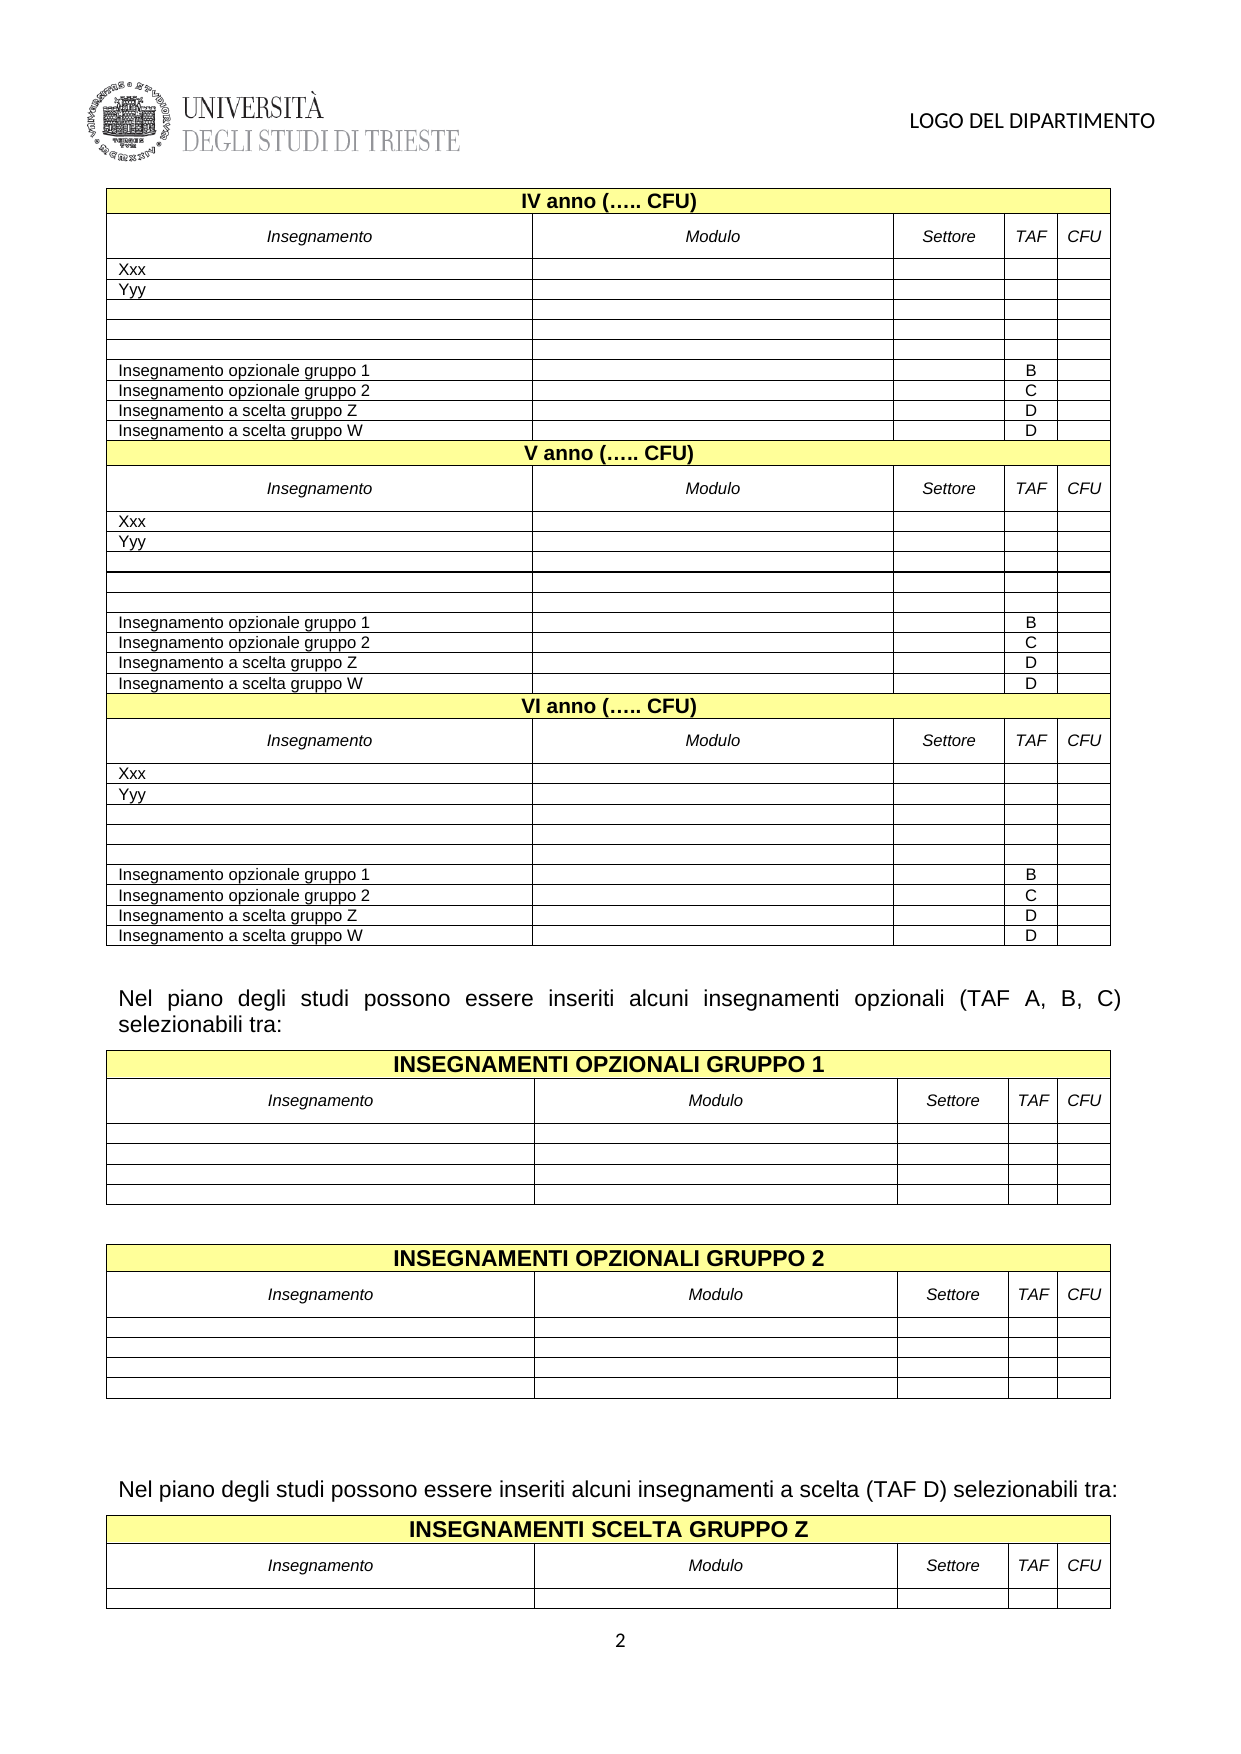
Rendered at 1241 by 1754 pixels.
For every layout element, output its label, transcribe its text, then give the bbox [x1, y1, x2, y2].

table_cell [894, 320, 1004, 339]
table_cell [1005, 259, 1057, 278]
table_cell Settore [898, 1079, 1008, 1123]
table_cell [533, 360, 893, 379]
table_cell [533, 532, 893, 551]
table_cell [898, 1165, 1008, 1184]
table_cell [535, 1144, 897, 1163]
table_cell [107, 1185, 534, 1204]
table_cell [533, 421, 893, 440]
table_cell Xxx [107, 259, 532, 278]
table_cell [533, 784, 893, 803]
table_cell [533, 300, 893, 319]
table_cell [107, 1358, 534, 1377]
table_cell [894, 865, 1004, 884]
table_cell [1005, 764, 1057, 783]
table_cell [107, 805, 532, 824]
table_cell [898, 1378, 1008, 1397]
table_cell [535, 1378, 897, 1397]
table_cell [533, 885, 893, 904]
table_cell CFU [1058, 1272, 1110, 1317]
table_cell [1009, 1124, 1057, 1143]
table_cell [1058, 885, 1110, 904]
table_cell [1005, 784, 1057, 803]
table_cell [107, 845, 532, 864]
table_cell [894, 613, 1004, 632]
table_cell [894, 593, 1004, 612]
table_cell B [1005, 613, 1057, 632]
table_cell [1058, 593, 1110, 612]
table_cell [894, 360, 1004, 379]
table_cell [107, 1338, 534, 1357]
table_cell [894, 401, 1004, 420]
table_cell [535, 1338, 897, 1357]
table_cell [1058, 573, 1110, 592]
table_cell TAF [1009, 1272, 1057, 1317]
table_cell [107, 573, 532, 592]
table_cell [1058, 300, 1110, 319]
table_cell [1058, 340, 1110, 359]
table_cell [894, 300, 1004, 319]
table_cell [107, 825, 532, 844]
table_cell [894, 381, 1004, 400]
table_cell TAF [1005, 719, 1057, 763]
table_cell [1005, 300, 1057, 319]
table_cell [535, 1358, 897, 1377]
table_cell [894, 885, 1004, 904]
table_cell [894, 259, 1004, 278]
table_cell [533, 593, 893, 612]
table_cell [1058, 552, 1110, 571]
table_cell D [1005, 653, 1057, 672]
table_cell [894, 573, 1004, 592]
table_cell Insegnamento [107, 1544, 534, 1588]
table_cell Modulo [535, 1079, 897, 1123]
table_cell [1005, 805, 1057, 824]
table_cell [1009, 1165, 1057, 1184]
table_cell [898, 1358, 1008, 1377]
table_cell [533, 674, 893, 693]
table_cell Modulo [533, 719, 893, 763]
table_cell [533, 926, 893, 945]
table_cell [1058, 1185, 1110, 1204]
table_cell D [1005, 926, 1057, 945]
table_cell [1005, 845, 1057, 864]
table_cell [535, 1589, 897, 1608]
table_header INSEGNAMENTI OPZIONALI GRUPPO 1 [107, 1051, 1110, 1077]
table_cell [894, 764, 1004, 783]
table_cell [533, 280, 893, 299]
table_cell [1009, 1358, 1057, 1377]
table_cell CFU [1058, 214, 1110, 258]
text Nel piano degli studi possono essere inseriti alcuni insegnamenti opzionali (TAF A, B, C) selezionabili tra: [118, 985, 1122, 1038]
table_cell C [1005, 633, 1057, 652]
table_cell [894, 280, 1004, 299]
table_cell [894, 825, 1004, 844]
table_cell [1058, 1338, 1110, 1357]
table_cell TAF [1005, 214, 1057, 258]
table_cell [894, 926, 1004, 945]
table_cell [107, 593, 532, 612]
table_cell [107, 300, 532, 319]
table_cell [894, 340, 1004, 359]
table_cell [107, 1378, 534, 1397]
table_cell Modulo [533, 466, 893, 511]
table_cell [533, 845, 893, 864]
table_cell Modulo [535, 1544, 897, 1588]
table_cell [898, 1144, 1008, 1163]
table_cell Insegnamento a scelta gruppo W [107, 674, 532, 693]
table_cell [107, 552, 532, 571]
table_cell [107, 1124, 534, 1143]
table_cell [1058, 906, 1110, 925]
table_cell TAF [1005, 466, 1057, 511]
table_cell [894, 805, 1004, 824]
table_cell [533, 259, 893, 278]
table_cell [1058, 845, 1110, 864]
table_cell [533, 653, 893, 672]
table_cell V anno (….. CFU) [107, 441, 1110, 465]
table_cell [533, 865, 893, 884]
table_cell Insegnamento [107, 1079, 534, 1123]
table_cell [1058, 280, 1110, 299]
table_cell [533, 381, 893, 400]
table_cell Settore [894, 214, 1004, 258]
table_cell [1058, 1124, 1110, 1143]
table_cell [1058, 1318, 1110, 1337]
table_cell [533, 573, 893, 592]
table_cell [898, 1124, 1008, 1143]
table_cell [1005, 340, 1057, 359]
table_cell [1009, 1589, 1057, 1608]
table_cell [1058, 865, 1110, 884]
table_cell Insegnamento [107, 214, 532, 258]
table_cell Insegnamento opzionale gruppo 2 [107, 885, 532, 904]
table_cell [894, 674, 1004, 693]
table_cell TAF [1009, 1079, 1057, 1123]
table_cell [1058, 1378, 1110, 1397]
table_cell Modulo [533, 214, 893, 258]
table_cell [107, 1589, 534, 1608]
table_header IV anno (….. CFU) [107, 189, 1110, 213]
table_cell [1058, 401, 1110, 420]
table_cell [1058, 512, 1110, 531]
table_cell [894, 532, 1004, 551]
table_cell [1009, 1185, 1057, 1204]
table_cell Insegnamento opzionale gruppo 2 [107, 633, 532, 652]
table_cell D [1005, 674, 1057, 693]
table_cell [894, 653, 1004, 672]
table_cell [1058, 1165, 1110, 1184]
table_cell [1058, 784, 1110, 803]
table_cell [107, 320, 532, 339]
table_cell [107, 1144, 534, 1163]
table_cell Insegnamento opzionale gruppo 1 [107, 360, 532, 379]
table_cell [894, 784, 1004, 803]
table_cell VI anno (….. CFU) [107, 694, 1110, 718]
table_cell Insegnamento a scelta gruppo W [107, 926, 532, 945]
table_cell CFU [1058, 1544, 1110, 1588]
table_cell Settore [898, 1272, 1008, 1317]
table_cell [533, 764, 893, 783]
table_cell B [1005, 865, 1057, 884]
table_cell Insegnamento a scelta gruppo Z [107, 906, 532, 925]
table_header INSEGNAMENTI SCELTA GRUPPO Z [107, 1516, 1110, 1542]
table_cell [1005, 573, 1057, 592]
table_cell CFU [1058, 466, 1110, 511]
table_cell [533, 552, 893, 571]
table_cell [1058, 633, 1110, 652]
table_cell [1058, 613, 1110, 632]
table_cell [107, 1318, 534, 1337]
table_cell [535, 1124, 897, 1143]
table_cell Insegnamento [107, 466, 532, 511]
table_cell [533, 613, 893, 632]
table_cell Yyy [107, 280, 532, 299]
table_cell Yyy [107, 784, 532, 803]
table_cell [1058, 1358, 1110, 1377]
table_cell CFU [1058, 1079, 1110, 1123]
table_cell [1058, 360, 1110, 379]
table_cell [1005, 532, 1057, 551]
table_cell [1005, 512, 1057, 531]
table_cell [107, 340, 532, 359]
table_cell [1005, 593, 1057, 612]
table_cell [533, 401, 893, 420]
table_cell [1058, 381, 1110, 400]
table_cell Settore [898, 1544, 1008, 1588]
table_cell [1058, 532, 1110, 551]
table_cell [894, 845, 1004, 864]
table_cell [1058, 1144, 1110, 1163]
table_cell [894, 552, 1004, 571]
table_cell [1058, 653, 1110, 672]
table_cell [107, 1165, 534, 1184]
table_cell Insegnamento [107, 719, 532, 763]
table_cell [533, 906, 893, 925]
table_cell D [1005, 906, 1057, 925]
table_cell Insegnamento [107, 1272, 534, 1317]
table_cell D [1005, 401, 1057, 420]
table_cell [1005, 320, 1057, 339]
table_cell [1009, 1378, 1057, 1397]
table_cell [894, 421, 1004, 440]
table_cell Modulo [535, 1272, 897, 1317]
table_cell Xxx [107, 512, 532, 531]
table_cell Insegnamento a scelta gruppo W [107, 421, 532, 440]
table_cell [898, 1589, 1008, 1608]
table_cell [535, 1165, 897, 1184]
table_cell [1058, 1589, 1110, 1608]
table_cell CFU [1058, 719, 1110, 763]
table_cell [1058, 926, 1110, 945]
table_cell Insegnamento a scelta gruppo Z [107, 401, 532, 420]
table_cell Settore [894, 719, 1004, 763]
table_cell [1009, 1338, 1057, 1357]
table_cell Insegnamento opzionale gruppo 1 [107, 613, 532, 632]
table_cell [535, 1185, 897, 1204]
table_cell [1058, 320, 1110, 339]
table_cell [1058, 421, 1110, 440]
table_cell B [1005, 360, 1057, 379]
table_cell [533, 805, 893, 824]
table_cell [1058, 825, 1110, 844]
table_cell Insegnamento opzionale gruppo 1 [107, 865, 532, 884]
table_cell [533, 320, 893, 339]
table_cell [1005, 825, 1057, 844]
table_cell [533, 633, 893, 652]
table_cell C [1005, 885, 1057, 904]
table_cell [533, 825, 893, 844]
table_cell [894, 906, 1004, 925]
table_cell [1058, 764, 1110, 783]
table_cell Xxx [107, 764, 532, 783]
table_cell [898, 1338, 1008, 1357]
table_cell [533, 340, 893, 359]
table_cell [894, 512, 1004, 531]
table_cell Insegnamento a scelta gruppo Z [107, 653, 532, 672]
table_cell [1058, 674, 1110, 693]
table_cell [1005, 280, 1057, 299]
table_cell [533, 512, 893, 531]
table_cell [894, 633, 1004, 652]
table_cell [1009, 1144, 1057, 1163]
table_cell Settore [894, 466, 1004, 511]
table_cell Insegnamento opzionale gruppo 2 [107, 381, 532, 400]
text Nel piano degli studi possono essere inseriti alcuni insegnamenti a scelta (TAF D) selezionabili tra: [118, 1476, 1122, 1503]
table_cell [898, 1185, 1008, 1204]
table_cell Yyy [107, 532, 532, 551]
table_cell D [1005, 421, 1057, 440]
table_cell [1058, 805, 1110, 824]
table_cell [1005, 552, 1057, 571]
table_header INSEGNAMENTI OPZIONALI GRUPPO 2 [107, 1245, 1110, 1271]
table_cell TAF [1009, 1544, 1057, 1588]
table_cell C [1005, 381, 1057, 400]
table_cell [1009, 1318, 1057, 1337]
table_cell [1058, 259, 1110, 278]
table_cell [898, 1318, 1008, 1337]
table_cell [535, 1318, 897, 1337]
